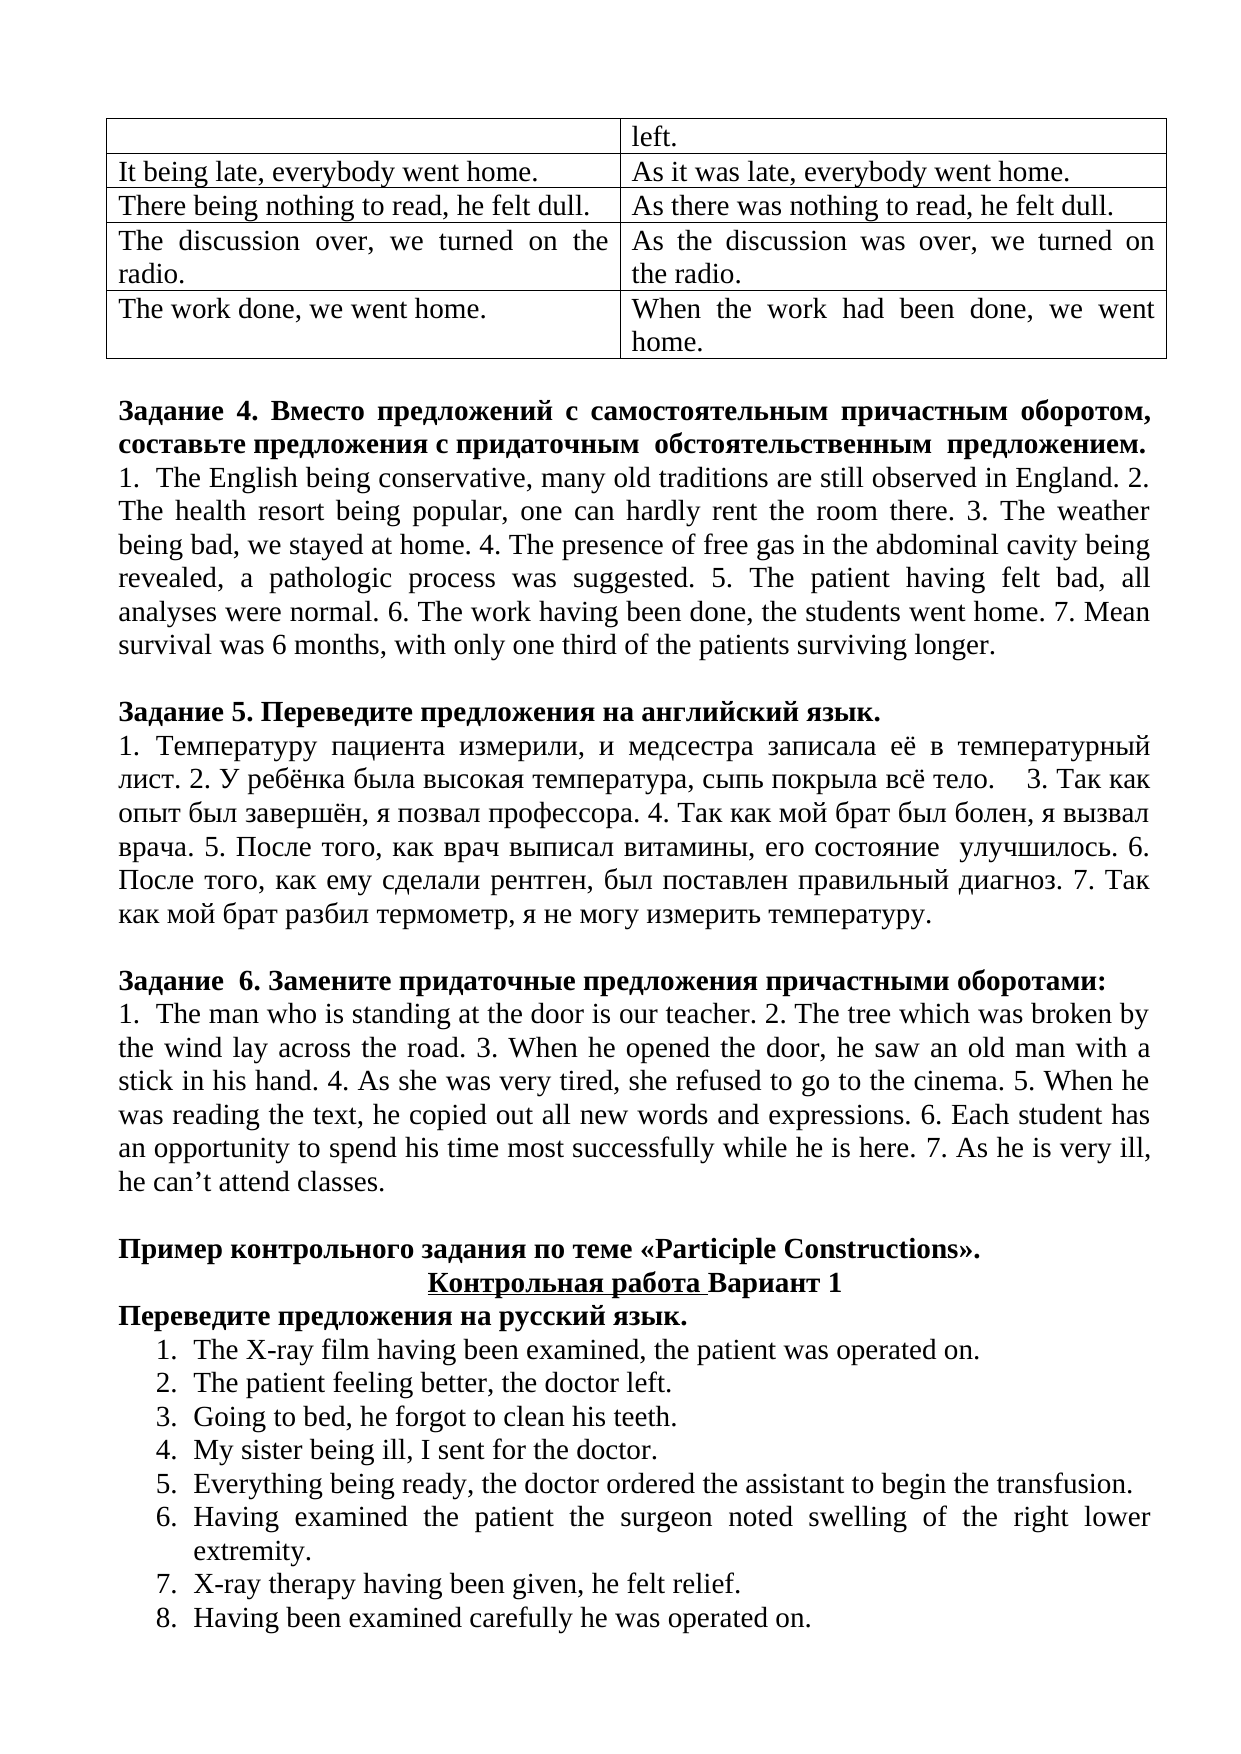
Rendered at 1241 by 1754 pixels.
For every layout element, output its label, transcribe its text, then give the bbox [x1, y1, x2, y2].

list The English being conservative, many old traditions are still observed in England. 2. The health resort being popular, one can hardly rent the room there. 3. The weather being bad, we stayed at home. 4. The presence of free gas in the abdominal cavity being revealed, a pathologic process was suggested. 5. The patient having felt bad, all analyses were normal. 6. The work having been done, the students went home. 7. Mean survival was 6 months, with only one third of the patients surviving longer. [118, 460, 1152, 661]
list Going to bed, he forgot to clean his teeth. [156, 1399, 1152, 1432]
list Having examined the patient the surgeon noted swelling of the right lower extremity. [156, 1499, 1152, 1567]
text Переведите предложения на русский язык. [118, 1298, 1152, 1332]
text Пример контрольного задания по теме «Participle Constructions». [118, 1231, 1152, 1265]
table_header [107, 119, 620, 153]
text Задание 5. Переведите предложения на английский язык. [118, 694, 1152, 728]
table_cell The work done, we went home. [107, 291, 620, 358]
list The man who is standing at the door is our teacher. 2. The tree which was broken by the wind lay across the road. 3. When he opened the door, he saw an old man with a stick in his hand. 4. As she was very tired, she refused to go to the cinema. 5. When he was reading the text, he copied out all new words and expressions. 6. Each student has an opportunity to spend his time most successfully while he is here. 7. As he is very ill, he can’t attend classes. [118, 996, 1152, 1198]
list The patient feeling better, the doctor left. [156, 1365, 1152, 1399]
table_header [621, 119, 1166, 153]
list Everything being ready, the doctor ordered the assistant to begin the transfusion. [156, 1466, 1152, 1499]
table_cell As it was late, everybody went home. [621, 154, 1166, 187]
text Задание 6. Замените придаточные предложения причастными оборотами: [118, 963, 1152, 996]
list Температуру пациента измерили, и медсестра записала её в температурный лист. 2. У ребёнка была высокая температура, сыпь покрыла всё тело. 3. Так как опыт был завершён, я позвал профессора. 4. Так как мой брат был болен, я вызвал врача. 5. После того, как врач выписал витамины, его состояние улучшилось. 6. После того, как ему сделали рентген, был поставлен правильный диагноз. 7. Так как мой брат разбил термометр, я не могу измерить температуру. [118, 728, 1152, 929]
list Having been examined carefully he was operated on. [156, 1600, 1152, 1634]
table_cell The discussion over, we turned on the radio. [107, 223, 620, 290]
text Задание 4. Вместо предложений с самостоятельным причастным оборотом, составьте предложения с придаточным обстоятельственным предложением. [118, 393, 1152, 460]
text Контрольная работа Вариант 1 [118, 1265, 1152, 1298]
table_cell As there was nothing to read, he felt dull. [621, 188, 1166, 222]
list The X-ray film having been examined, the patient was operated on. [156, 1332, 1152, 1365]
list X-ray therapy having been given, he felt relief. [156, 1567, 1152, 1600]
table_cell There being nothing to read, he felt dull. [107, 188, 620, 222]
table_cell It being late, everybody went home. [107, 154, 620, 187]
table_cell As the discussion was over, we turned on the radio. [621, 223, 1166, 290]
list My sister being ill, I sent for the doctor. [156, 1432, 1152, 1466]
table_cell When the work had been done, we went home. [621, 291, 1166, 358]
